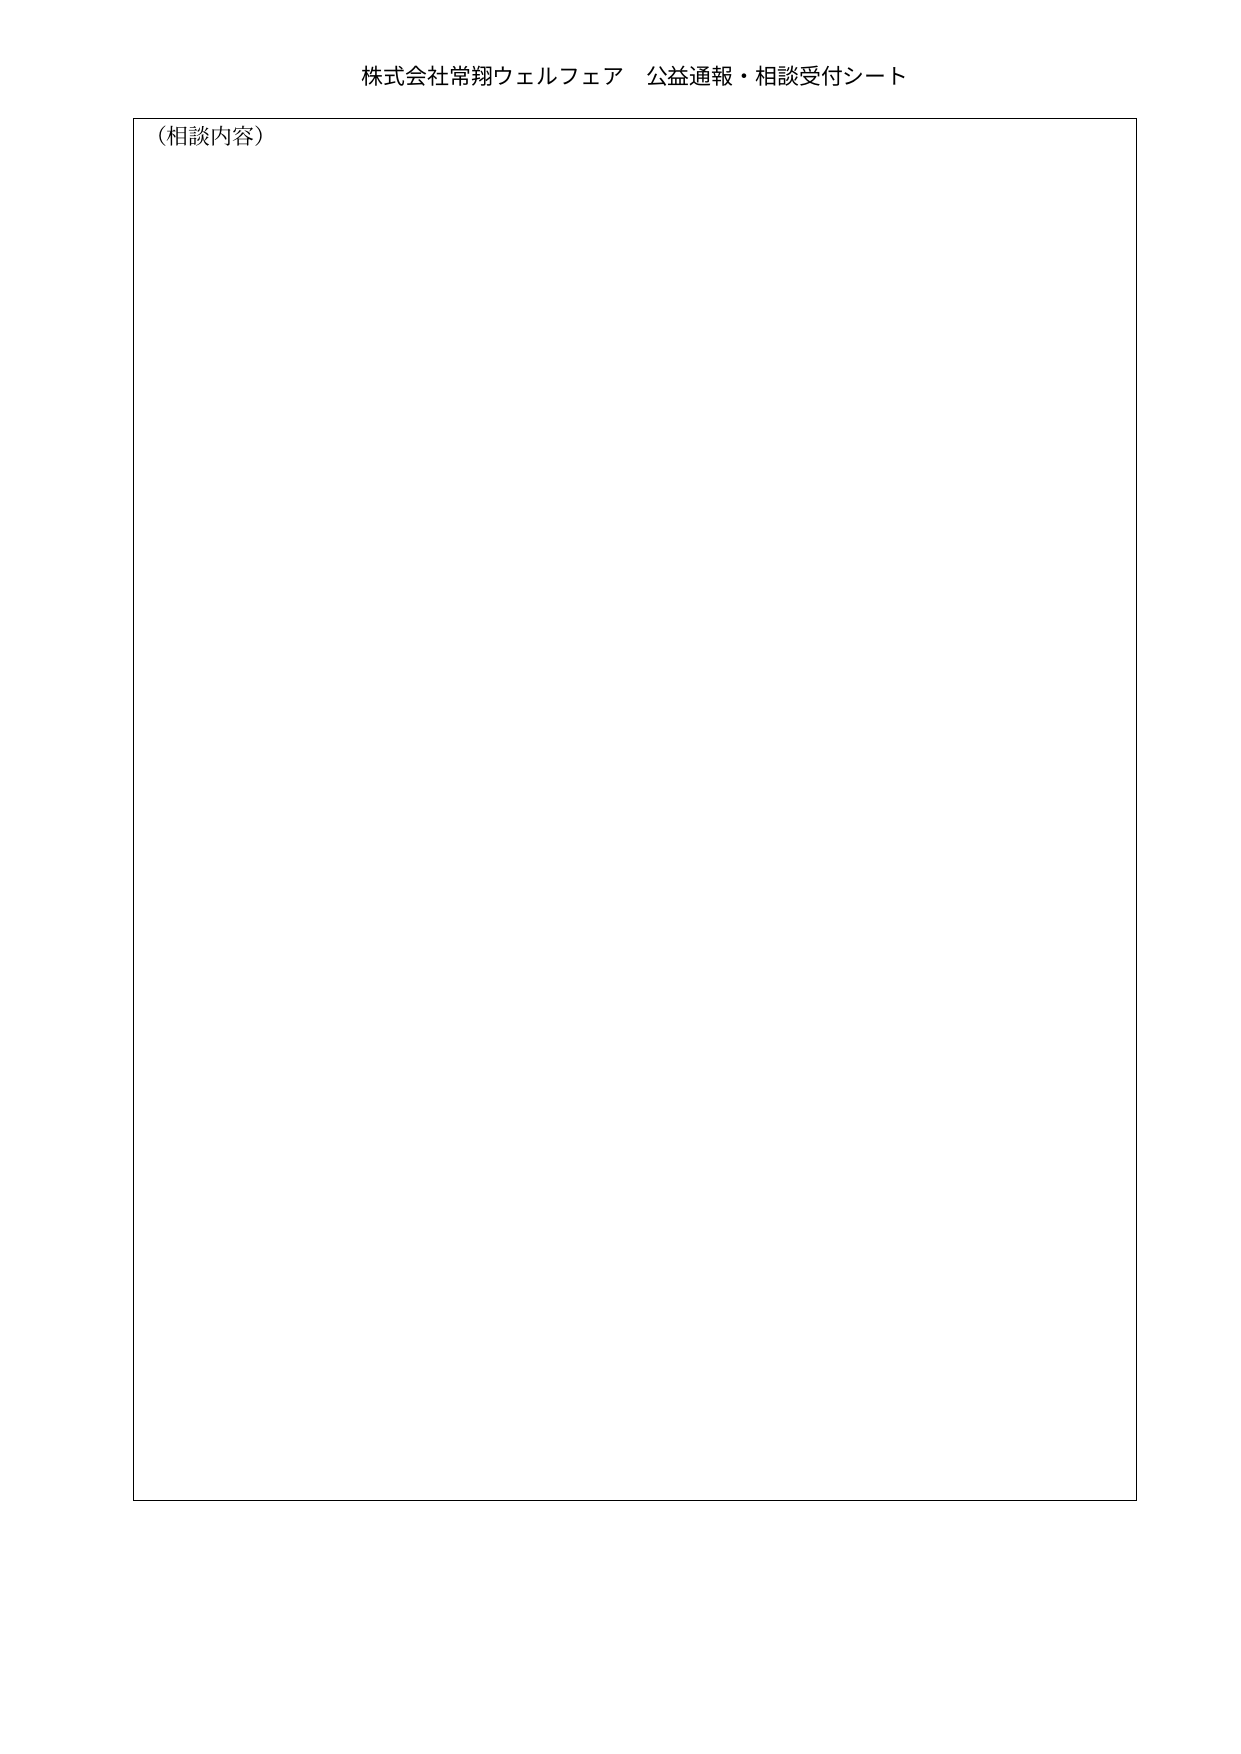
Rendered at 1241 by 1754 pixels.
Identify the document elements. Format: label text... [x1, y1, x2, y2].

table_header （相談内容） [134, 119, 1136, 1500]
